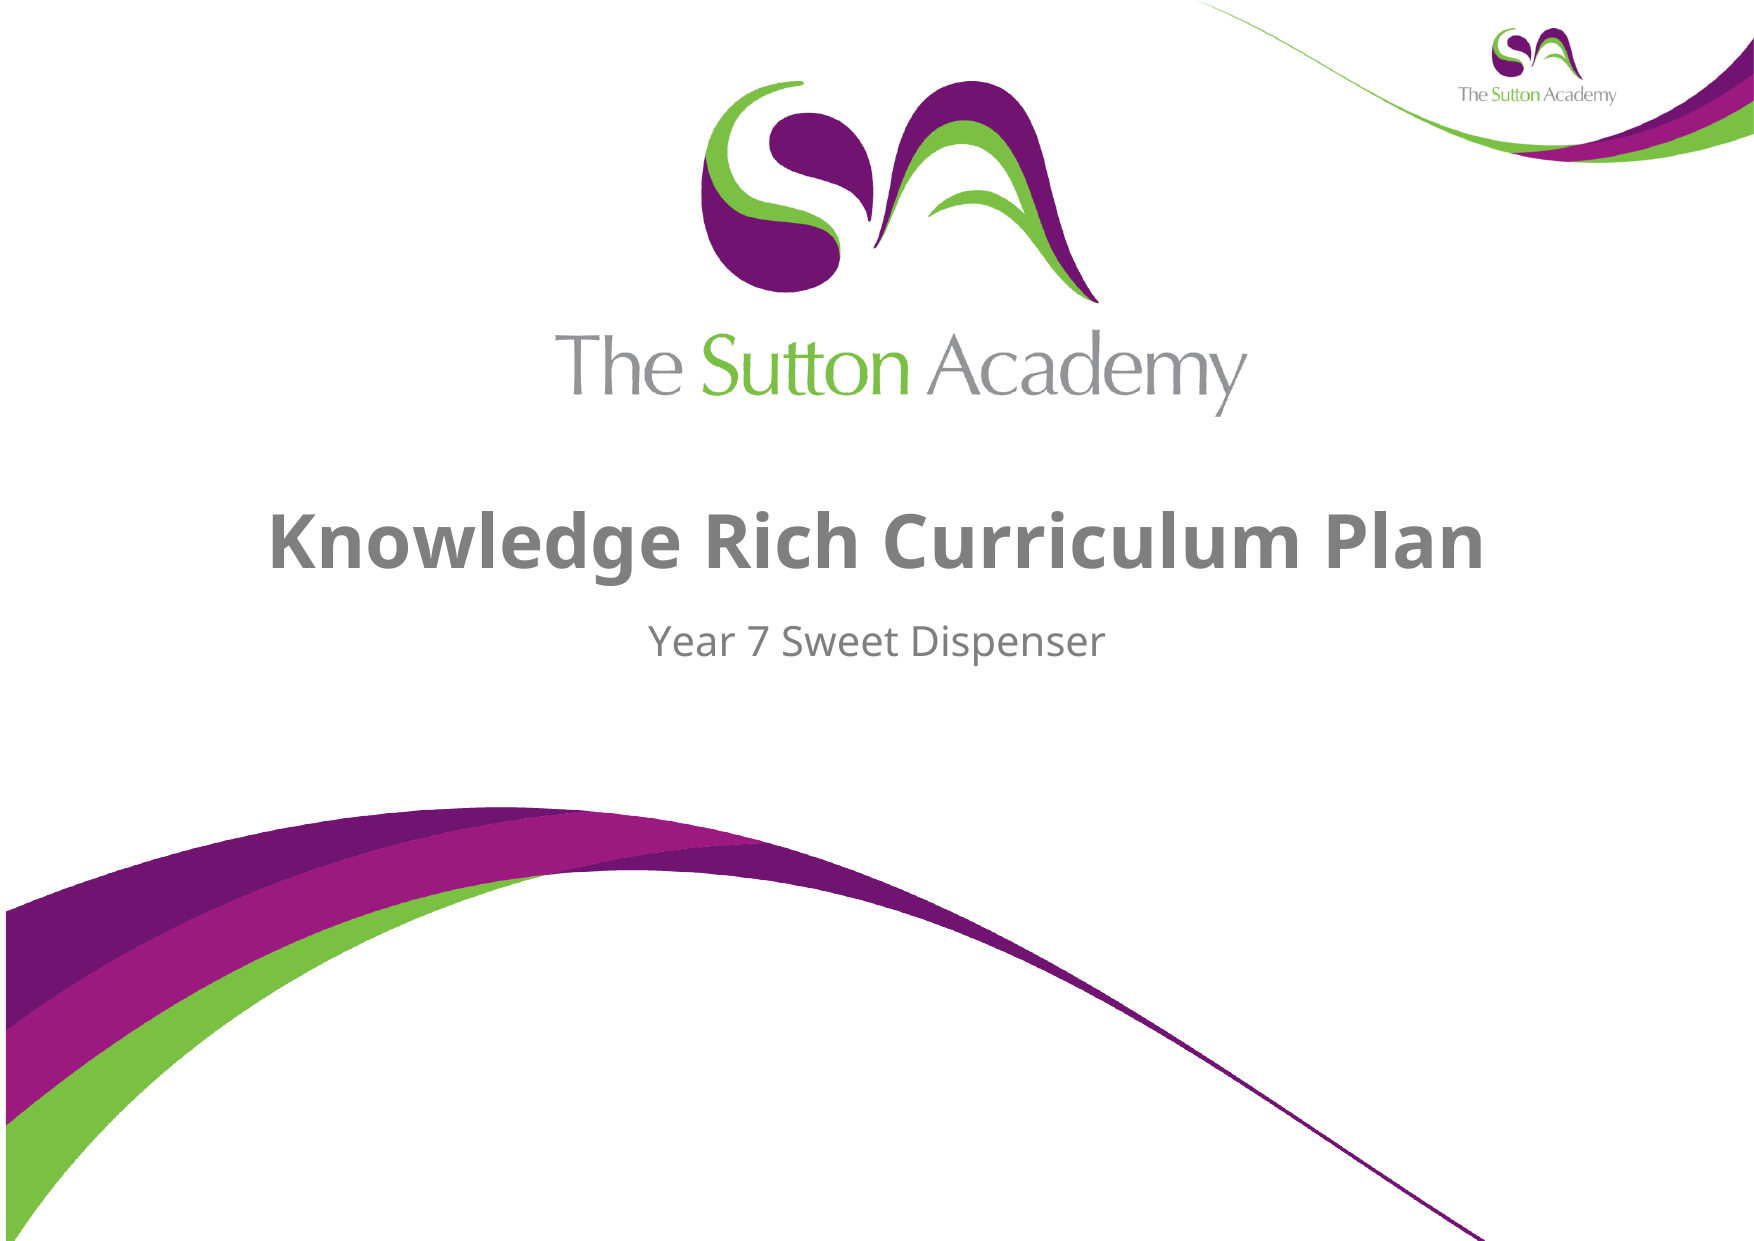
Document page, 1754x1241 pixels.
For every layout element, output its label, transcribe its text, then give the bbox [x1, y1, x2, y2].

picture [5, 807, 1749, 1241]
text Year 7 Sweet Dispenser [75, 612, 1679, 669]
text Knowledge Rich Curriculum Plan [75, 488, 1679, 590]
picture [555, 0, 1754, 417]
